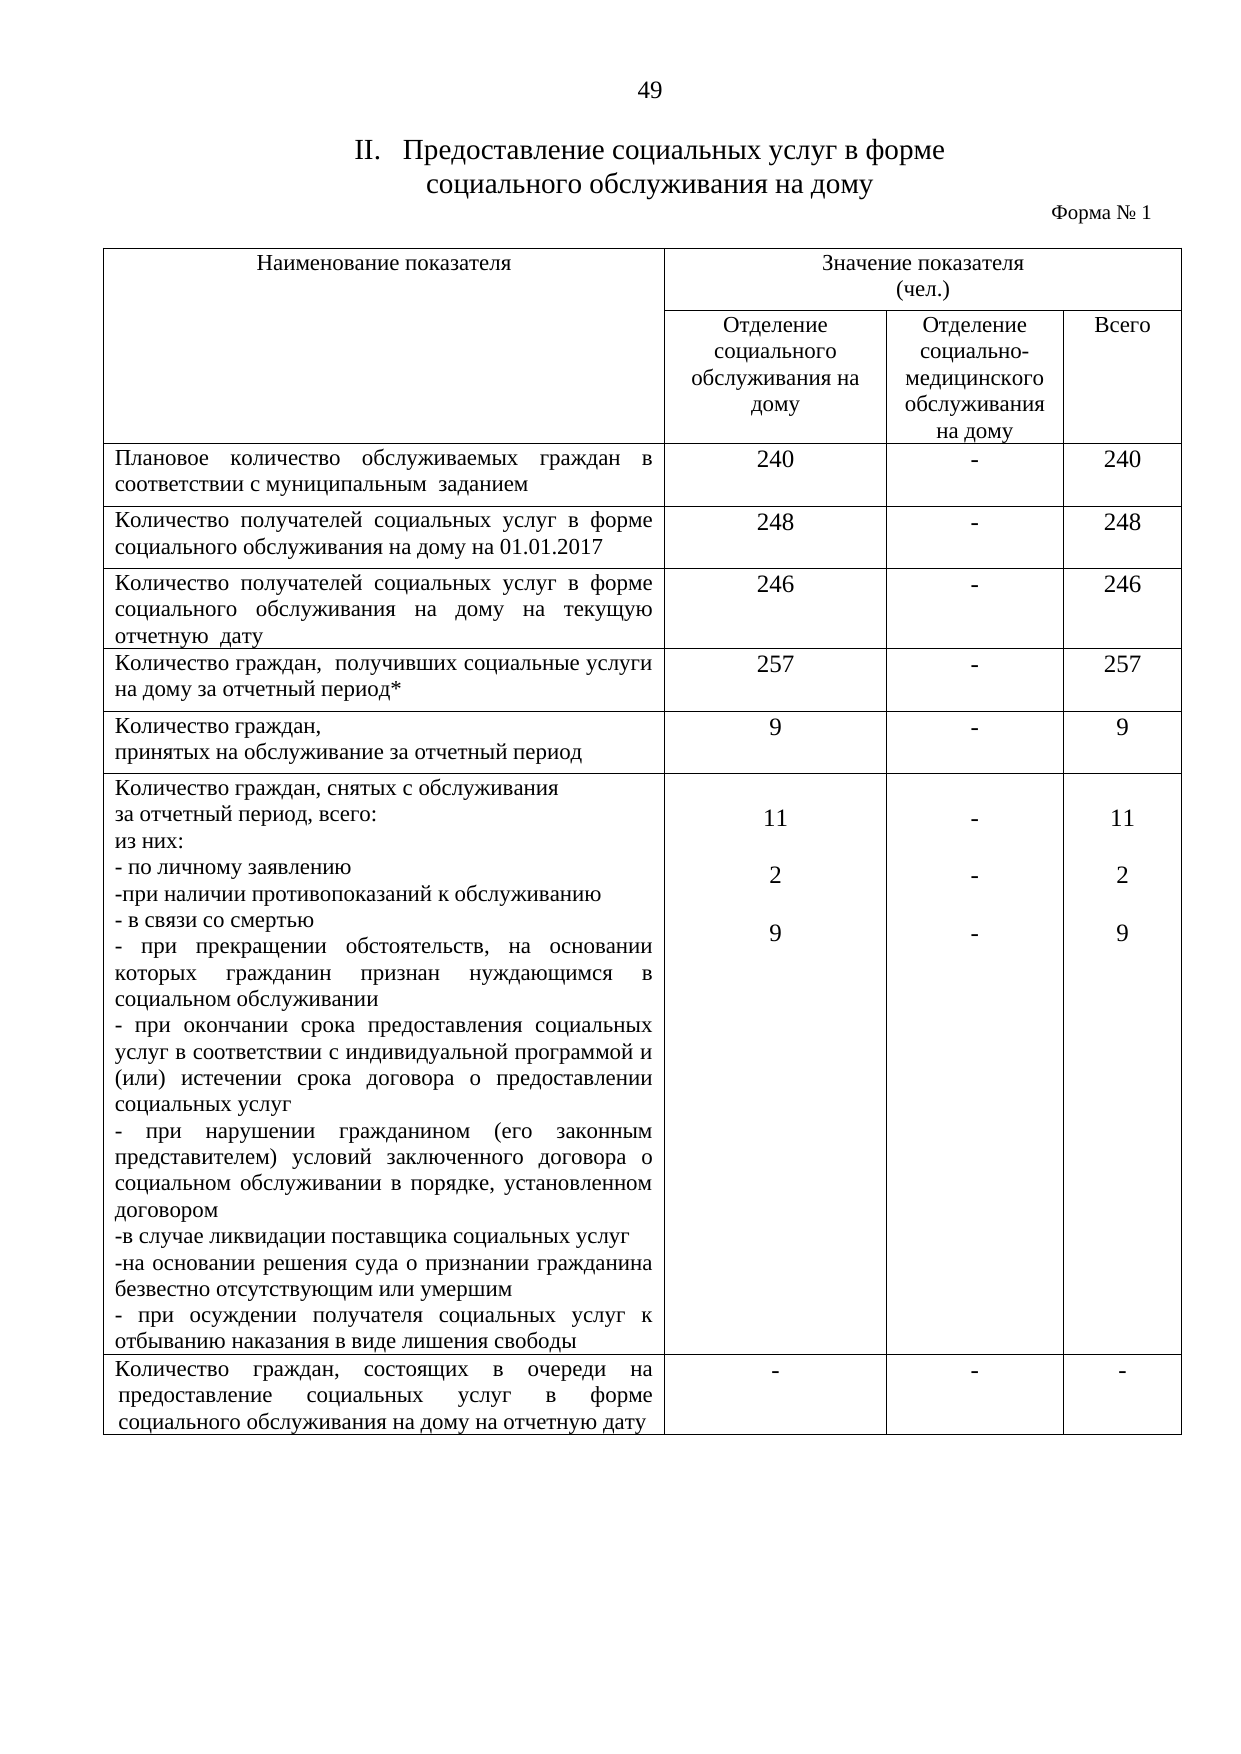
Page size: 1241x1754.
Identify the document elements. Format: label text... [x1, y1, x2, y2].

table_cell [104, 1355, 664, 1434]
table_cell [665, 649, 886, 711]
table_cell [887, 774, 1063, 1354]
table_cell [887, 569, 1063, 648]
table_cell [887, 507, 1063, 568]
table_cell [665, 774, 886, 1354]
text II. Предоставление социальных услуг в форме [148, 132, 1152, 166]
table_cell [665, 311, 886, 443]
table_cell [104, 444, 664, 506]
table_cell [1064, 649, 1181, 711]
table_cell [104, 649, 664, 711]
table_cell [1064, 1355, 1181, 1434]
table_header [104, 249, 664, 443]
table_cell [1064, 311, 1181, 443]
text Форма № 1 [148, 199, 1152, 224]
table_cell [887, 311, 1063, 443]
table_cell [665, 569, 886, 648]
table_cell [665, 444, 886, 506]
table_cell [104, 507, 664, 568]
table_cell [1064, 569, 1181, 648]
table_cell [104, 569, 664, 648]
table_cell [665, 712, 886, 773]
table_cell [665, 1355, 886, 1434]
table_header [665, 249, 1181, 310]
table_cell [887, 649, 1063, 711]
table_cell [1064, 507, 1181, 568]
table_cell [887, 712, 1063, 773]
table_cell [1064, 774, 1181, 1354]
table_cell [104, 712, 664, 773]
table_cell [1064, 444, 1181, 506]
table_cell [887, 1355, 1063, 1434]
text социального обслуживания на дому [148, 166, 1152, 199]
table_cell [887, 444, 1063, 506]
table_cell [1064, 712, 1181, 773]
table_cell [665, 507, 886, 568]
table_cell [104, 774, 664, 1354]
